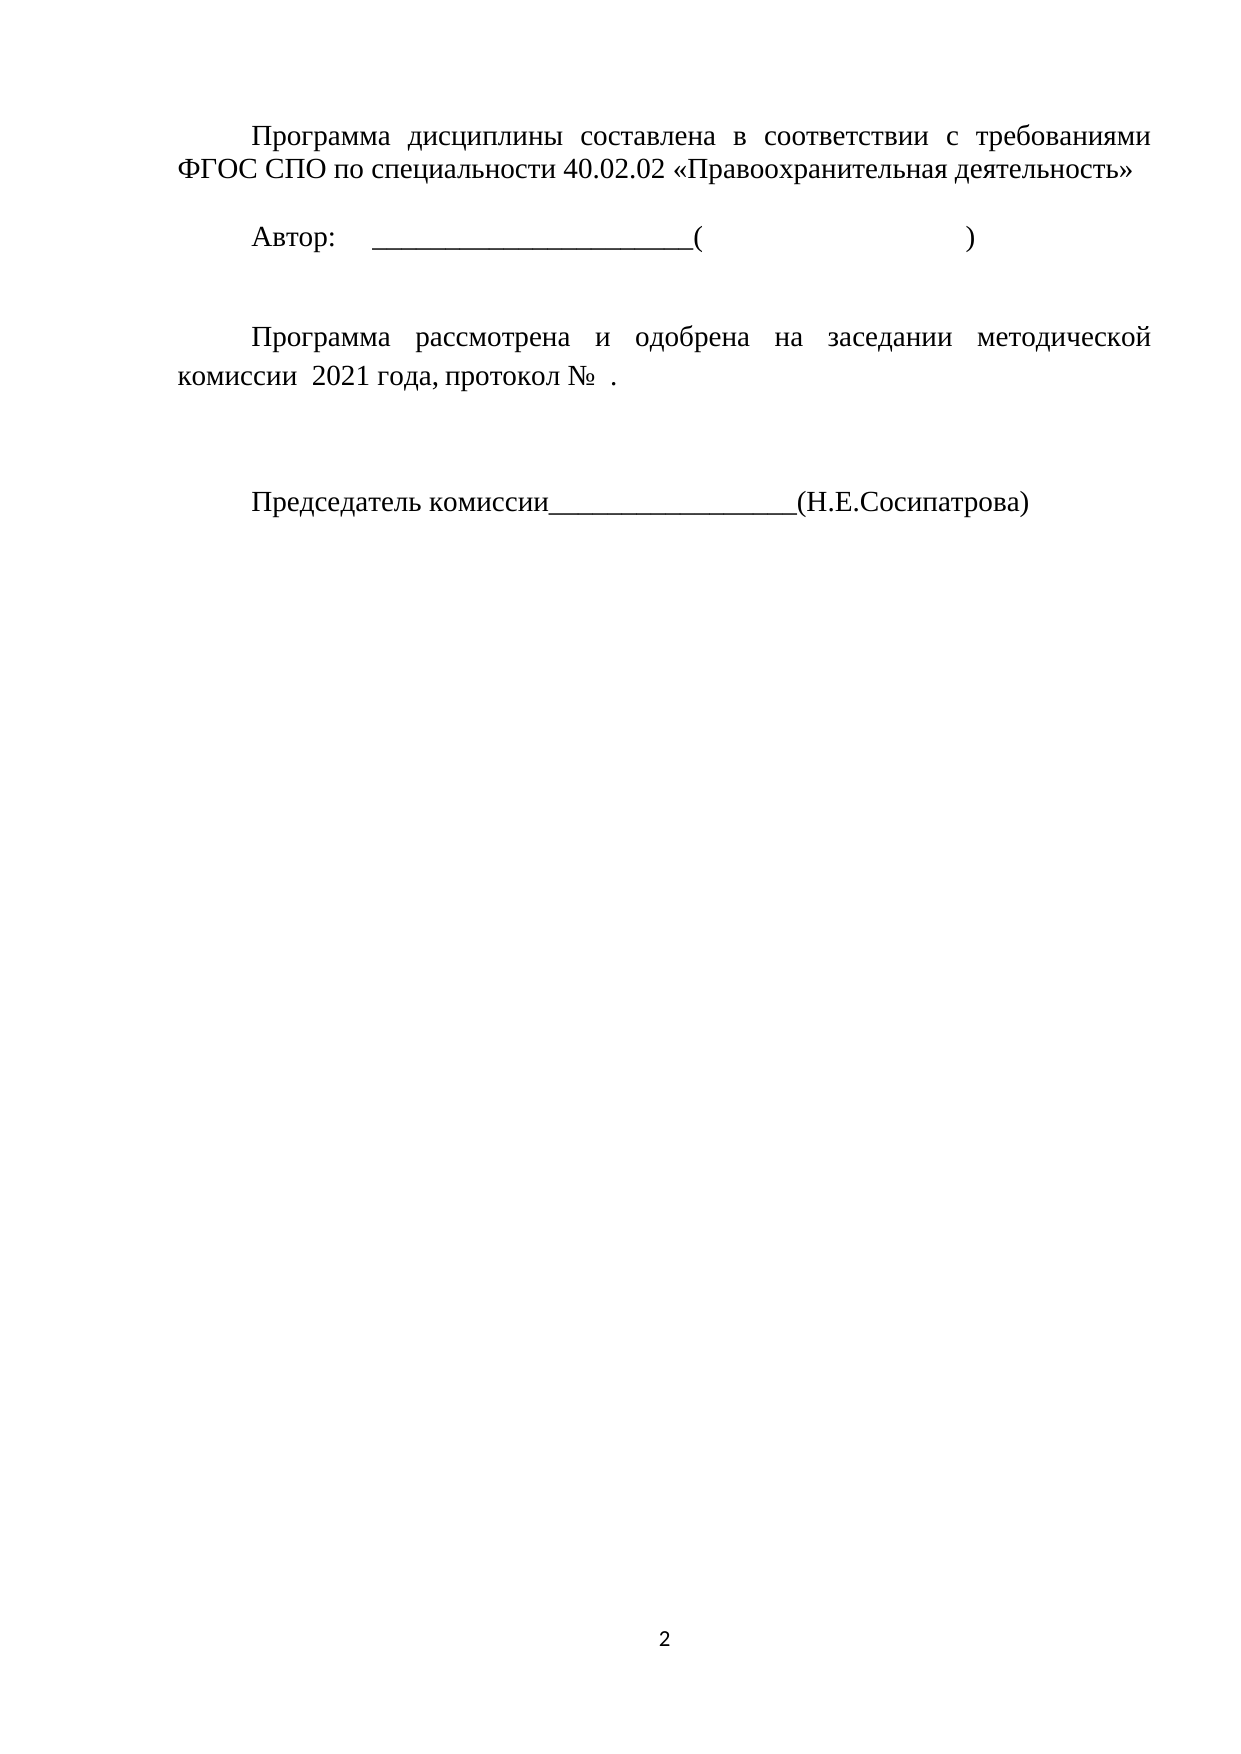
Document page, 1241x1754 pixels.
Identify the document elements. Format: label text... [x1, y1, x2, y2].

text Председатель комиссии_________________(Н.Е.Сосипатрова) [177, 484, 1152, 518]
text Автор: ______________________( ) [177, 219, 1152, 252]
text Программа дисциплины составлена в соответствии с требованиями ФГОС СПО по специальности 40.02.02 «Правоохранительная деятельность» [177, 118, 1152, 185]
text Программа рассмотрена и одобрена на заседании методической комиссии 2021 года, протокол № . [177, 319, 1152, 391]
